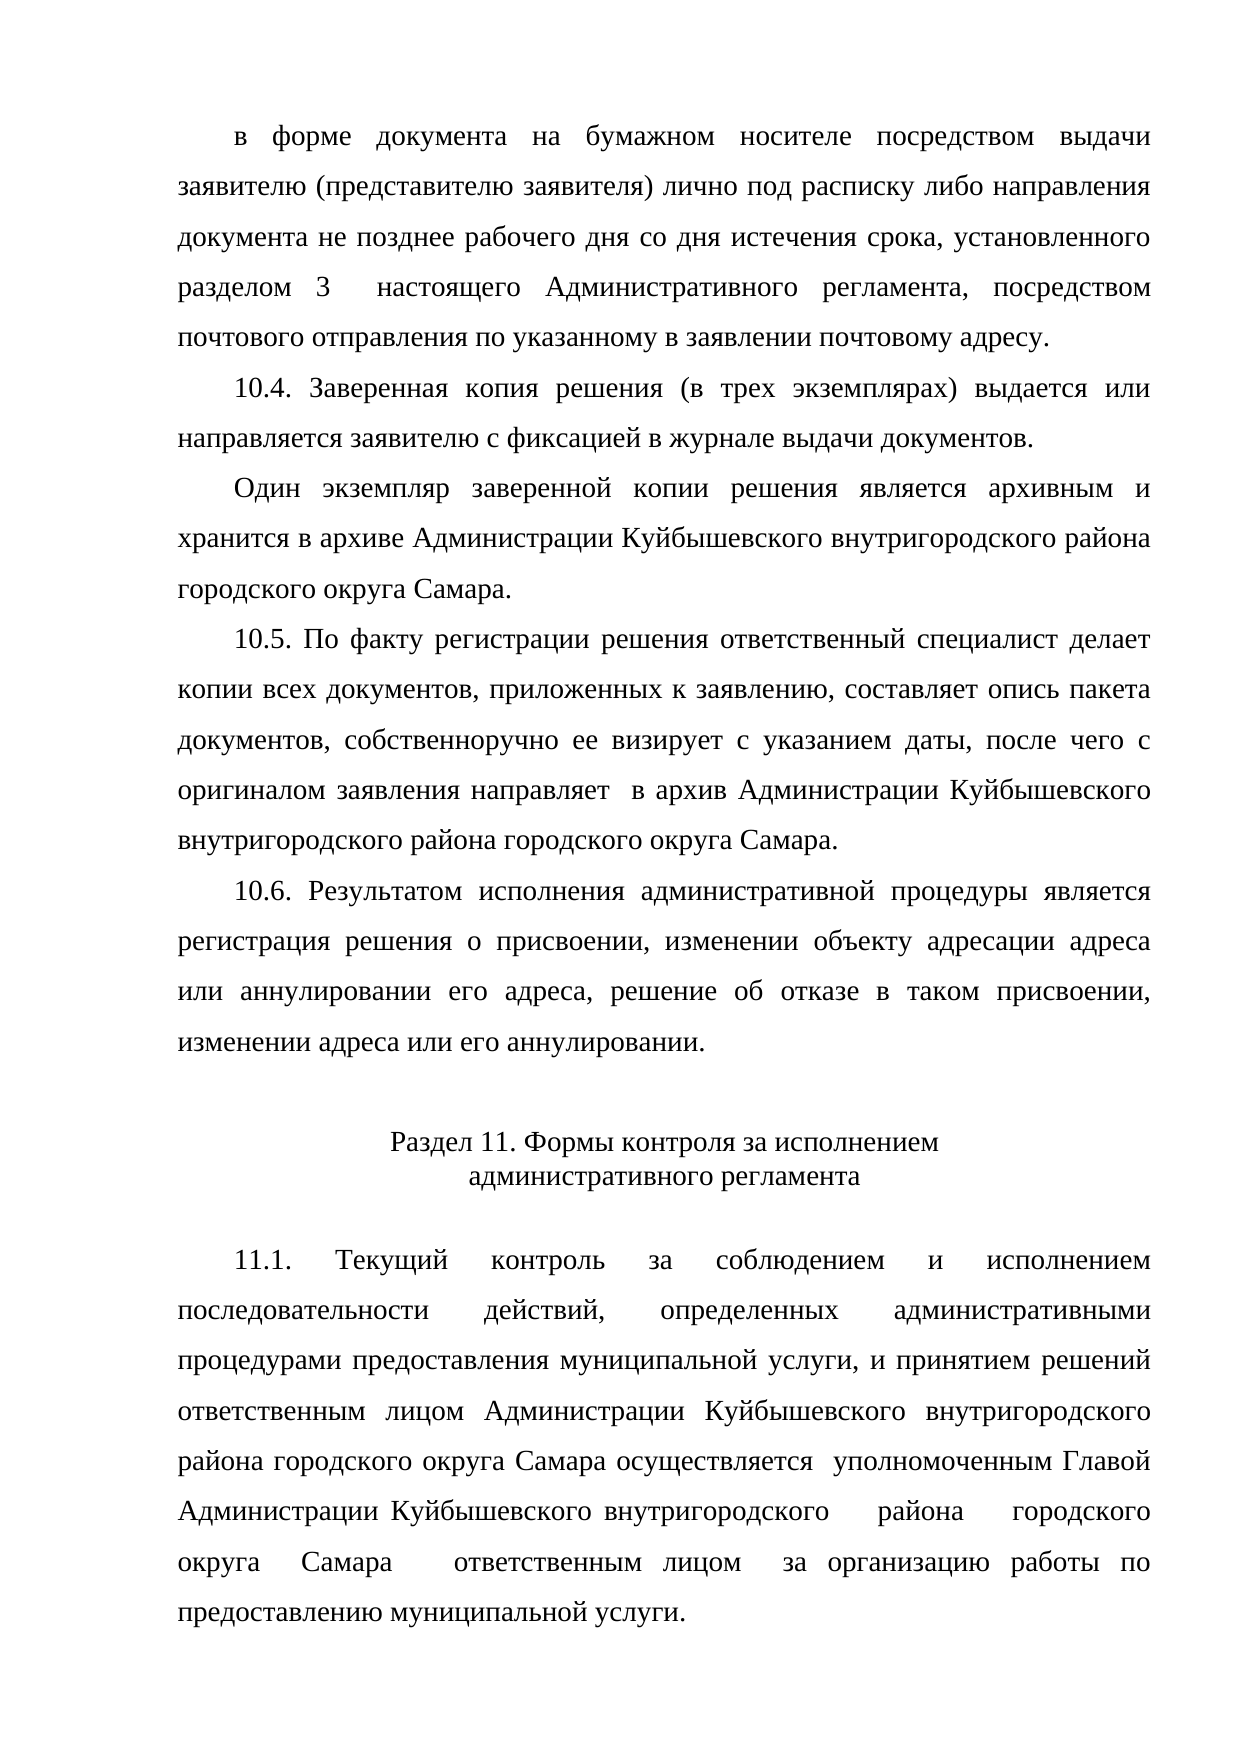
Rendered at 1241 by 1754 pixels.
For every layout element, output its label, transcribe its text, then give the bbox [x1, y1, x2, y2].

text 10.4. Заверенная копия решения (в трех экземплярах) выдается или направляется заявителю с фиксацией в журнале выдачи документов. [177, 370, 1152, 453]
text административного регламента [177, 1158, 1152, 1191]
text 10.5. По факту регистрации решения ответственный специалист делает копии всех документов, приложенных к заявлению, составляет опись пакета документов, собственноручно ее визирует с указанием даты, после чего с оригиналом заявления направляет в архив Администрации Куйбышевского внутригородского района городского округа Самара. [177, 621, 1152, 856]
text 10.6. Результатом исполнения административной процедуры является регистрация решения о присвоении, изменении объекту адресации адреса или аннулировании его адреса, решение об отказе в таком присвоении, изменении адреса или его аннулировании. [177, 873, 1152, 1057]
text 11.1. Текущий контроль за соблюдением и исполнением последовательности действий, определенных административными процедурами предоставления муниципальной услуги, и принятием решений ответственным лицом Администрации Куйбышевского внутригородского района городского округа Самара осуществляется уполномоченным Главой Администрации Куйбышевского внутригородского района городского округа Самара ответственным лицом за организацию работы по предоставлению муниципальной услуги. [177, 1242, 1152, 1627]
text Раздел 11. Формы контроля за исполнением [177, 1124, 1152, 1158]
text в форме документа на бумажном носителе посредством выдачи заявителю (представителю заявителя) лично под расписку либо направления документа не позднее рабочего дня со дня истечения срока, установленного разделом 3 настоящего Административного регламента, посредством почтового отправления по указанному в заявлении почтовому адресу. [177, 118, 1152, 353]
text Один экземпляр заверенной копии решения является архивным и хранится в архиве Администрации Куйбышевского внутригородского района городского округа Самара. [177, 470, 1152, 604]
